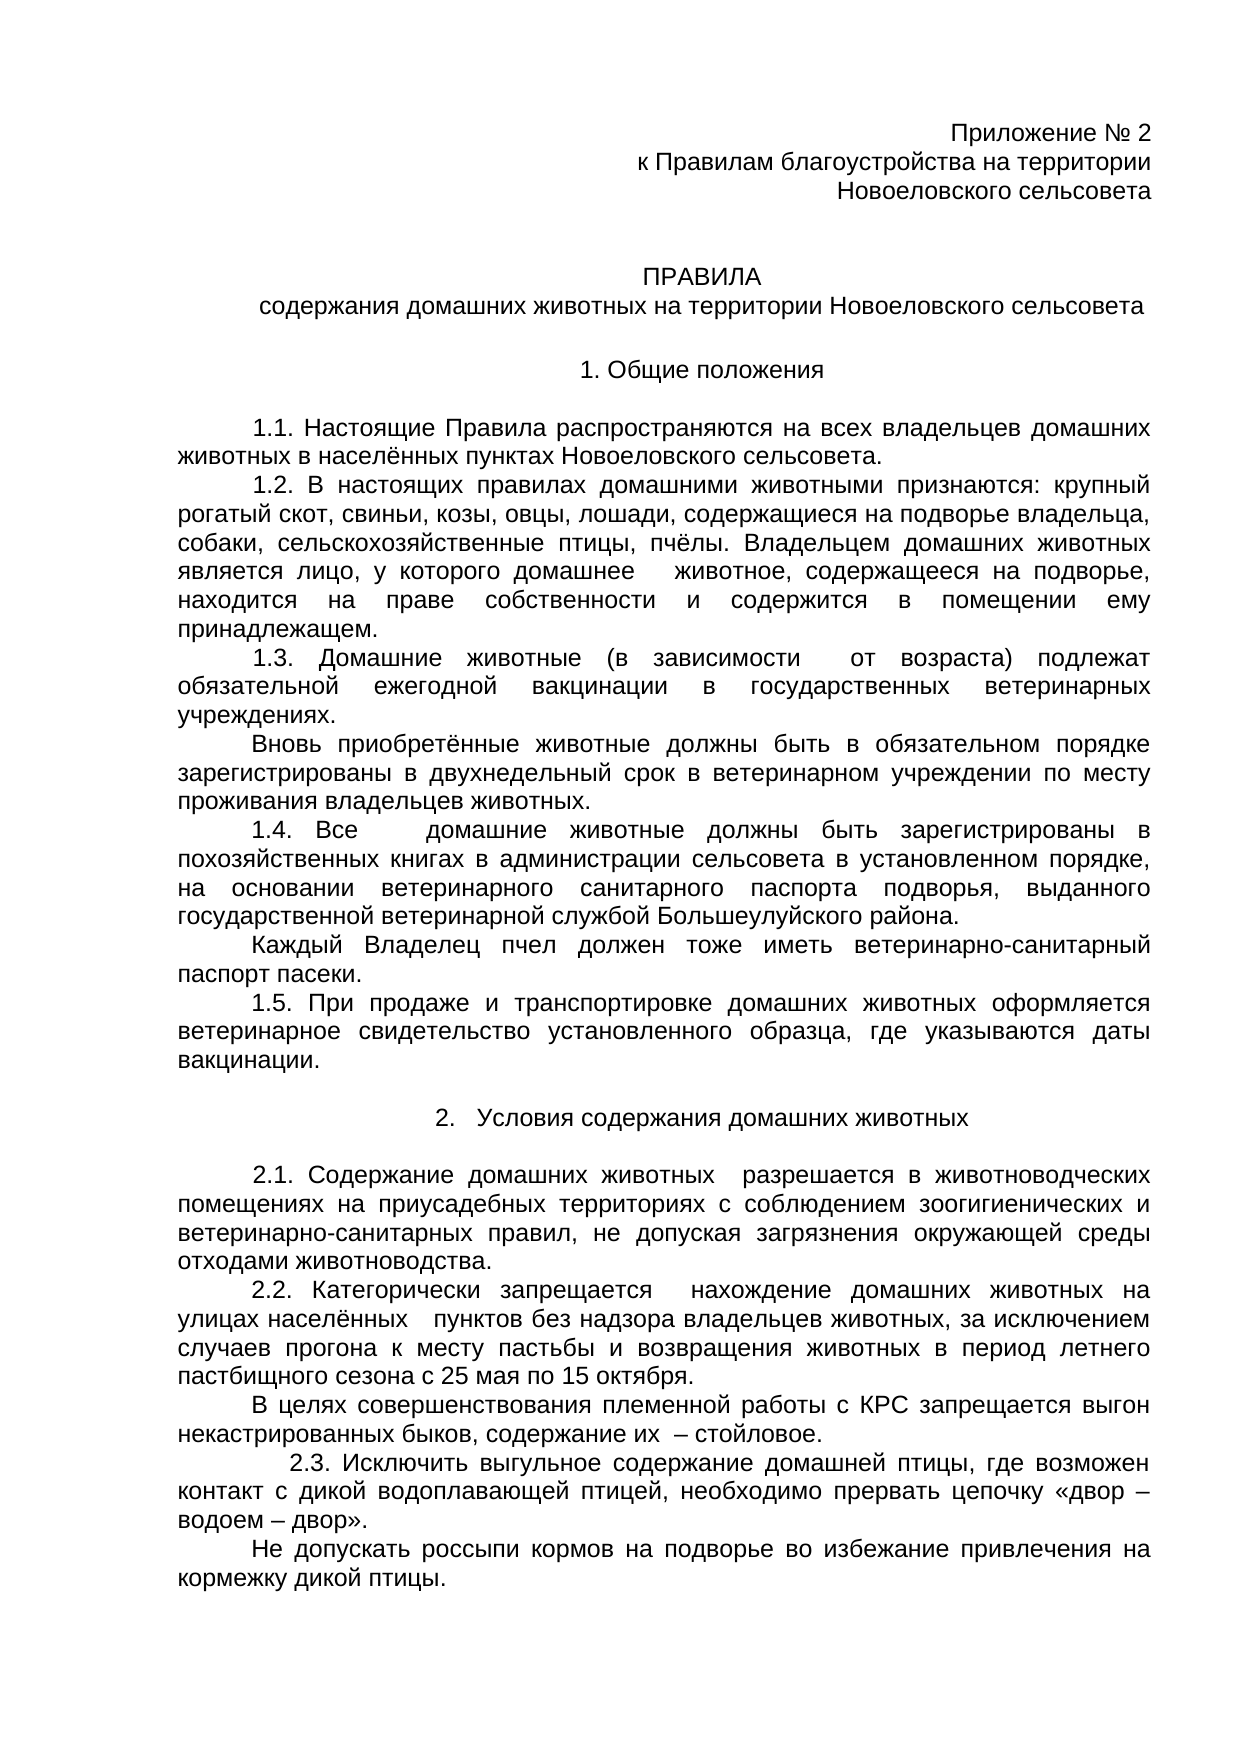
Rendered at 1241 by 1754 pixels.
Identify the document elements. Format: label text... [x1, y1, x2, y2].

text 2.3. Исключить выгульное содержание домашней птицы, где возможен контакт с дикой водоплавающей птицей, необходимо прервать цепочку «двор – водоем – двор». [177, 1447, 1152, 1534]
text Вновь приобретённые животные должны быть в обязательном порядке зарегистрированы в двухнедельный срок в ветеринарном учреждении по месту проживания владельцев животных. [177, 729, 1152, 815]
text 1.4. Все домашние животные должны быть зарегистрированы в похозяйственных книгах в администрации сельсовета в установленном порядке, на основании ветеринарного санитарного паспорта подворья, выданного государственной ветеринарной службой Большеулуйского района. [177, 815, 1152, 930]
text 1.3. Домашние животные (в зависимости от возраста) подлежат обязательной ежегодной вакцинации в государственных ветеринарных учреждениях. [177, 642, 1152, 729]
text Приложение № 2 к Правилам благоустройства на территории [177, 118, 1152, 176]
text 1.2. В настоящих правилах домашними животными признаются: крупный рогатый скот, свиньи, козы, овцы, лошади, содержащиеся на подворье владельца, собаки, сельскохозяйственные птицы, пчёлы. Владельцем домашних животных является лицо, у которого домашнее животное, содержащееся на подворье, находится на праве собственности и содержится в помещении ему принадлежащем. [177, 470, 1152, 642]
text 2.1. Содержание домашних животных разрешается в животноводческих помещениях на приусадебных территориях с соблюдением зоогигиенических и ветеринарно-санитарных правил, не допуская загрязнения окружающей среды отходами животноводства. [177, 1160, 1152, 1275]
text 2.2. Категорически запрещается нахождение домашних животных на улицах населённых пунктов без надзора владельцев животных, за исключением случаев прогона к месту пастьбы и возвращения животных в период летнего пастбищного сезона с 25 мая по 15 октября. [177, 1275, 1152, 1390]
text содержания домашних животных на территории Новоеловского сельсовета [177, 291, 1152, 319]
text Каждый Владелец пчел должен тоже иметь ветеринарно-санитарный паспорт пасеки. [177, 930, 1152, 987]
text Новоеловского сельсовета [177, 176, 1152, 204]
text ПРАВИЛА [177, 262, 1152, 291]
text В целях совершенствования племенной работы с КРС запрещается выгон некастрированных быков, содержание их – стойловое. [177, 1390, 1152, 1447]
text Не допускать россыпи кормов на подворье во избежание привлечения на кормежку дикой птицы. [177, 1534, 1152, 1591]
text 2. Условия содержания домашних животных [177, 1102, 1152, 1131]
text 1.5. При продаже и транспортировке домашних животных оформляется ветеринарное свидетельство установленного образца, где указываются даты вакцинации. [177, 987, 1152, 1074]
text 1.1. Настоящие Правила распространяются на всех владельцев домашних животных в населённых пунктах Новоеловского сельсовета. [177, 412, 1152, 470]
text 1. Общие положения [177, 355, 1152, 384]
